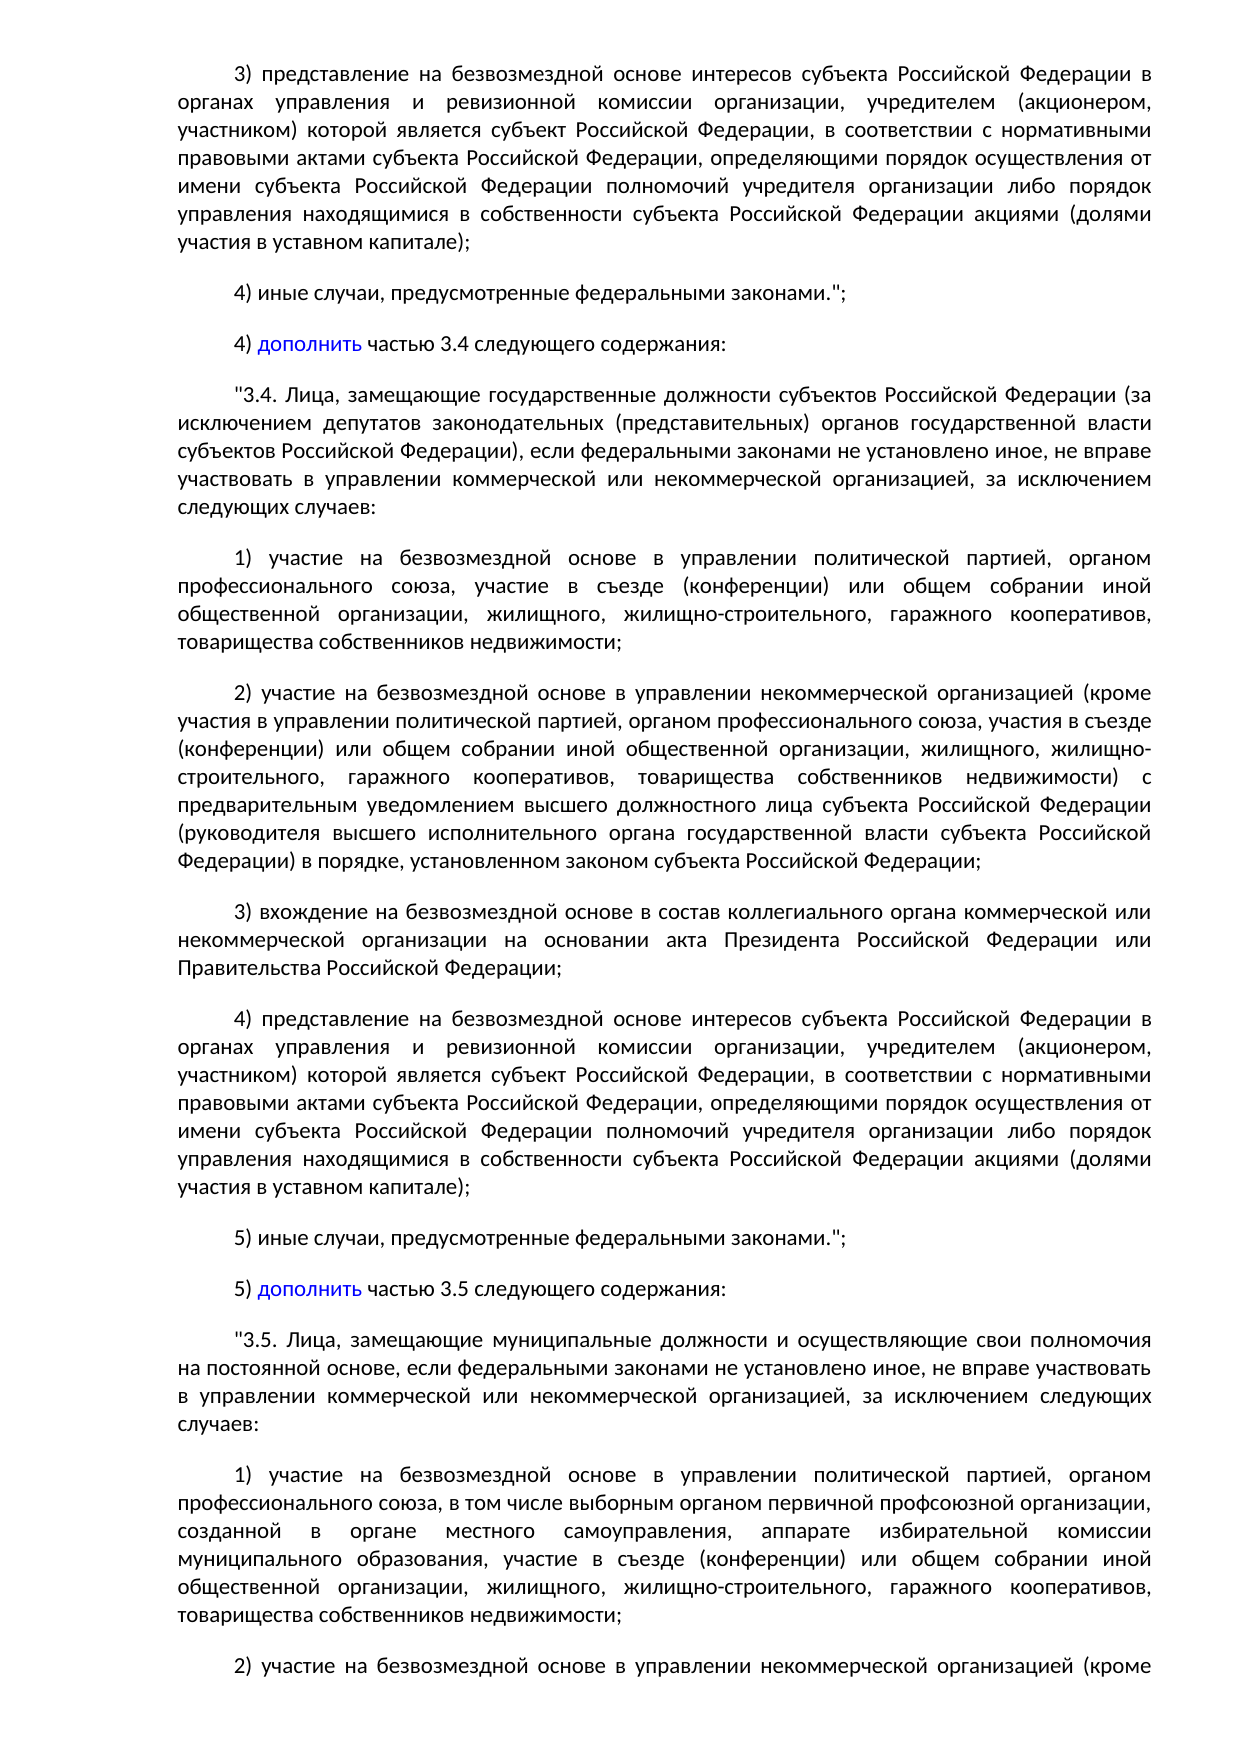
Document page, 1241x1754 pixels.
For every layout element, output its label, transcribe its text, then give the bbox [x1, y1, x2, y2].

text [177, 1651, 1152, 1679]
text 3) представление на безвозмездной основе интересов субъекта Российской Федерации в органах управления и ревизионной комиссии организации, учредителем (акционером, участником) которой является субъект Российской Федерации, в соответствии с нормативными правовыми актами субъекта Российской Федерации, определяющими порядок осуществления от имени субъекта Российской Федерации полномочий учредителя организации либо порядок управления находящимися в собственности субъекта Российской Федерации акциями (долями участия в уставном капитале); [177, 59, 1152, 255]
text 5) дополнить частью 3.5 следующего содержания: [177, 1274, 1152, 1302]
text 4) иные случаи, предусмотренные федеральными законами."; [177, 278, 1152, 306]
text "3.4. Лица, замещающие государственные должности субъектов Российской Федерации (за исключением депутатов законодательных (представительных) органов государственной власти субъектов Российской Федерации), если федеральными законами не установлено иное, не вправе участвовать в управлении коммерческой или некоммерческой организацией, за исключением следующих случаев: [177, 380, 1152, 520]
text 1) участие на безвозмездной основе в управлении политической партией, органом профессионального союза, участие в съезде (конференции) или общем собрании иной общественной организации, жилищного, жилищно-строительного, гаражного кооперативов, товарищества собственников недвижимости; [177, 543, 1152, 655]
text 4) представление на безвозмездной основе интересов субъекта Российской Федерации в органах управления и ревизионной комиссии организации, учредителем (акционером, участником) которой является субъект Российской Федерации, в соответствии с нормативными правовыми актами субъекта Российской Федерации, определяющими порядок осуществления от имени субъекта Российской Федерации полномочий учредителя организации либо порядок управления находящимися в собственности субъекта Российской Федерации акциями (долями участия в уставном капитале); [177, 1004, 1152, 1200]
text 3) вхождение на безвозмездной основе в состав коллегиального органа коммерческой или некоммерческой организации на основании акта Президента Российской Федерации или Правительства Российской Федерации; [177, 897, 1152, 981]
text 4) дополнить частью 3.4 следующего содержания: [177, 329, 1152, 357]
text 2) участие на безвозмездной основе в управлении некоммерческой организацией (кроме участия в управлении политической партией, органом профессионального союза, участия в съезде (конференции) или общем собрании иной общественной организации, жилищного, жилищно-строительного, гаражного кооперативов, товарищества собственников недвижимости) с предварительным уведомлением высшего должностного лица субъекта Российской Федерации (руководителя высшего исполнительного органа государственной власти субъекта Российской Федерации) в порядке, установленном законом субъекта Российской Федерации; [177, 678, 1152, 874]
text 1) участие на безвозмездной основе в управлении политической партией, органом профессионального союза, в том числе выборным органом первичной профсоюзной организации, созданной в органе местного самоуправления, аппарате избирательной комиссии муниципального образования, участие в съезде (конференции) или общем собрании иной общественной организации, жилищного, жилищно-строительного, гаражного кооперативов, товарищества собственников недвижимости; [177, 1460, 1152, 1628]
text 5) иные случаи, предусмотренные федеральными законами."; [177, 1223, 1152, 1251]
text "3.5. Лица, замещающие муниципальные должности и осуществляющие свои полномочия на постоянной основе, если федеральными законами не установлено иное, не вправе участвовать в управлении коммерческой или некоммерческой организацией, за исключением следующих случаев: [177, 1325, 1152, 1437]
